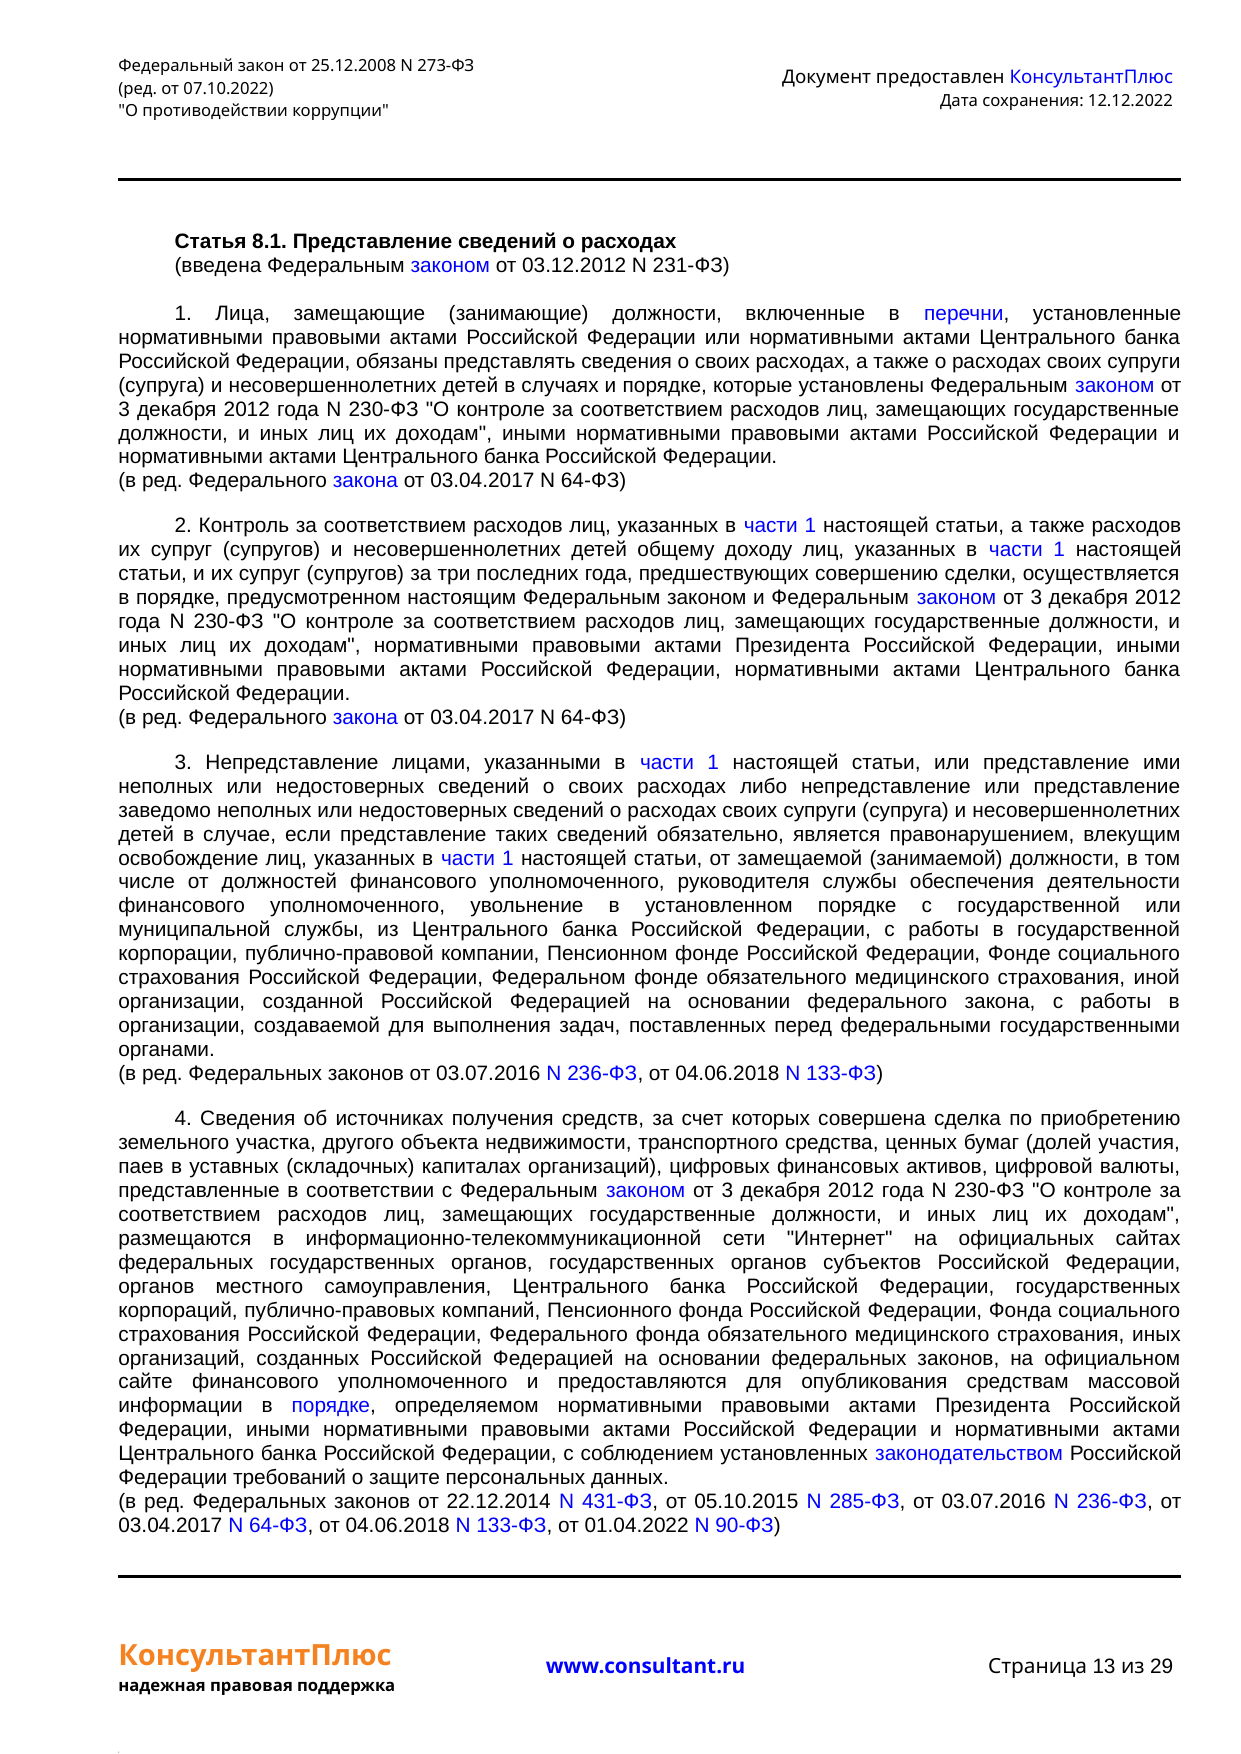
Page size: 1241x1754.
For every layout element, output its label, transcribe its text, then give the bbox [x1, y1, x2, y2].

text (в ред. Федерального закона от 03.04.2017 N 64-ФЗ) [118, 705, 1181, 729]
text (введена Федеральным законом от 03.12.2012 N 231-ФЗ) [118, 253, 1181, 277]
text 2. Контроль за соответствием расходов лиц, указанных в части 1 настоящей статьи, а также расходов их супруг (супругов) и несовершеннолетних детей общему доходу лиц, указанных в части 1 настоящей статьи, и их супруг (супругов) за три последних года, предшествующих совершению сделки, осуществляется в порядке, предусмотренном настоящим Федеральным законом и Федеральным законом от 3 декабря 2012 года N 230-ФЗ "О контроле за соответствием расходов лиц, замещающих государственные должности, и иных лиц их доходам", нормативными правовыми актами Президента Российской Федерации, иными нормативными правовыми актами Российской Федерации, нормативными актами Центрального банка Российской Федерации. [118, 513, 1181, 705]
text (в ред. Федеральных законов от 03.07.2016 N 236-ФЗ, от 04.06.2018 N 133-ФЗ) [118, 1061, 1181, 1085]
text (в ред. Федеральных законов от 22.12.2014 N 431-ФЗ, от 05.10.2015 N 285-ФЗ, от 03.07.2016 N 236-ФЗ, от 03.04.2017 N 64-ФЗ, от 04.06.2018 N 133-ФЗ, от 01.04.2022 N 90-ФЗ) [118, 1489, 1181, 1537]
text 4. Сведения об источниках получения средств, за счет которых совершена сделка по приобретению земельного участка, другого объекта недвижимости, транспортного средства, ценных бумаг (долей участия, паев в уставных (складочных) капиталах организаций), цифровых финансовых активов, цифровой валюты, представленные в соответствии с Федеральным законом от 3 декабря 2012 года N 230-ФЗ "О контроле за соответствием расходов лиц, замещающих государственные должности, и иных лиц их доходам", размещаются в информационно-телекоммуникационной сети "Интернет" на официальных сайтах федеральных государственных органов, государственных органов субъектов Российской Федерации, органов местного самоуправления, Центрального банка Российской Федерации, государственных корпораций, публично-правовых компаний, Пенсионного фонда Российской Федерации, Фонда социального страхования Российской Федерации, Федерального фонда обязательного медицинского страхования, иных организаций, созданных Российской Федерацией на основании федеральных законов, на официальном сайте финансового уполномоченного и предоставляются для опубликования средствам массовой информации в порядке, определяемом нормативными правовыми актами Президента Российской Федерации, иными нормативными правовыми актами Российской Федерации и нормативными актами Центрального банка Российской Федерации, с соблюдением установленных законодательством Российской Федерации требований о защите персональных данных. [118, 1106, 1181, 1489]
title Статья 8.1. Представление сведений о расходах [118, 229, 1181, 253]
text (в ред. Федерального закона от 03.04.2017 N 64-ФЗ) [118, 468, 1181, 492]
text 3. Непредставление лицами, указанными в части 1 настоящей статьи, или представление ими неполных или недостоверных сведений о своих расходах либо непредставление или представление заведомо неполных или недостоверных сведений о расходах своих супруги (супруга) и несовершеннолетних детей в случае, если представление таких сведений обязательно, является правонарушением, влекущим освобождение лиц, указанных в части 1 настоящей статьи, от замещаемой (занимаемой) должности, в том числе от должностей финансового уполномоченного, руководителя службы обеспечения деятельности финансового уполномоченного, увольнение в установленном порядке с государственной или муниципальной службы, из Центрального банка Российской Федерации, с работы в государственной корпорации, публично-правовой компании, Пенсионном фонде Российской Федерации, Фонде социального страхования Российской Федерации, Федеральном фонде обязательного медицинского страхования, иной организации, созданной Российской Федерацией на основании федерального закона, с работы в организации, создаваемой для выполнения задач, поставленных перед федеральными государственными органами. [118, 749, 1181, 1061]
text 1. Лица, замещающие (занимающие) должности, включенные в перечни, установленные нормативными правовыми актами Российской Федерации или нормативными актами Центрального банка Российской Федерации, обязаны представлять сведения о своих расходах, а также о расходах своих супруги (супруга) и несовершеннолетних детей в случаях и порядке, которые установлены Федеральным законом от 3 декабря 2012 года N 230-ФЗ "О контроле за соответствием расходов лиц, замещающих государственные должности, и иных лиц их доходам", иными нормативными правовыми актами Российской Федерации и нормативными актами Центрального банка Российской Федерации. [118, 301, 1181, 468]
